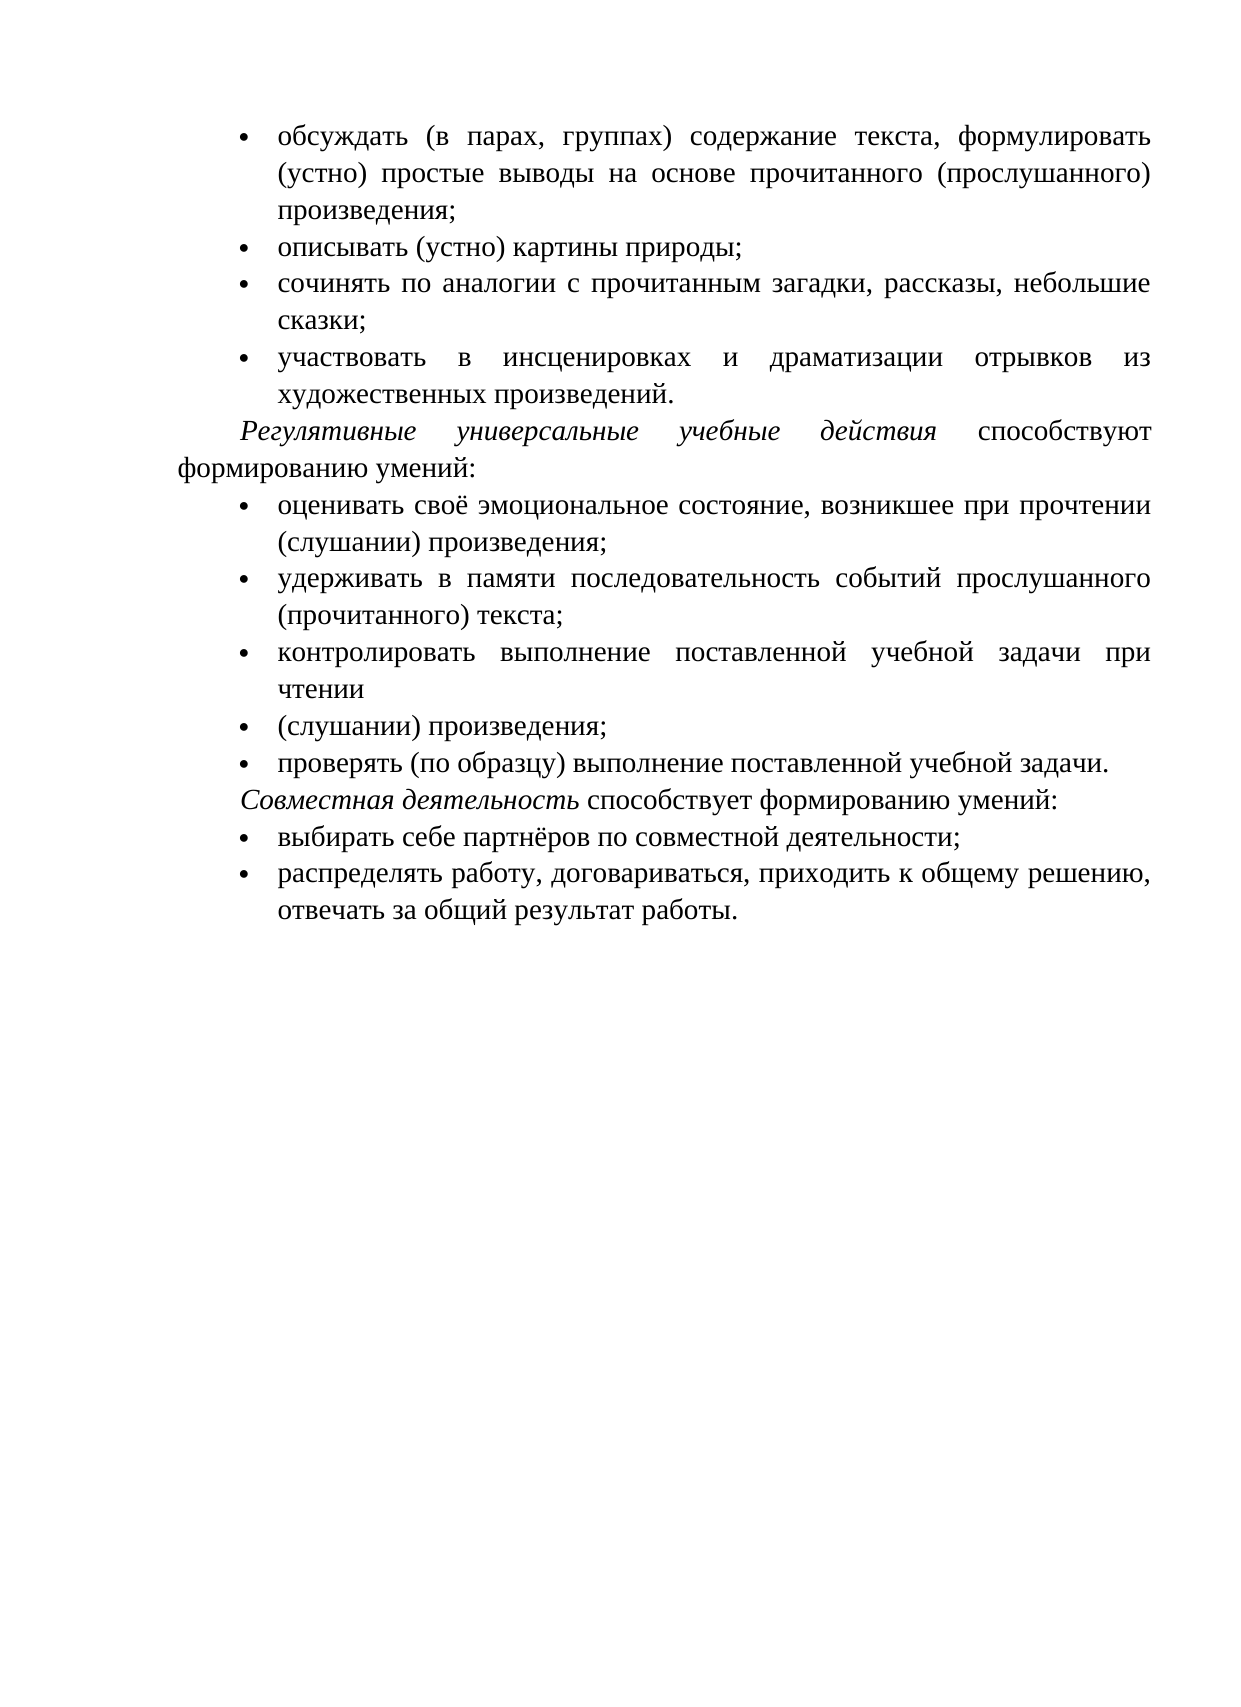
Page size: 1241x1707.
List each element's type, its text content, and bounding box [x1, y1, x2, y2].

list проверять (по образцу) выполнение поставленной учебной задачи. [240, 745, 1152, 778]
list удерживать в памяти последовательность событий прослушанного (прочитанного) текста; [240, 561, 1152, 631]
list оценивать своё эмоциональное состояние, возникшее при прочтении (слушании) произведения; [240, 487, 1152, 557]
list выбирать себе партнёров по совместной деятельности; [240, 819, 1152, 852]
list (слушании) произведения; [240, 708, 1152, 742]
list распределять работу, договариваться, приходить к общему решению, отвечать за общий результат работы. [240, 856, 1152, 926]
list контролировать выполнение поставленной учебной задачи при чтении [240, 634, 1152, 705]
list описывать (устно) картины природы; [240, 229, 1152, 262]
text Совместная деятельность способствует формированию умений: [177, 782, 1152, 815]
list обсуждать (в парах, группах) содержание текста, формулировать (устно) простые выводы на основе прочитанного (прослушанного) произведения; [240, 118, 1152, 225]
text Регулятивные универсальные учебные действия способствуют формированию умений: [177, 413, 1152, 483]
list сочинять по аналогии с прочитанным загадки, рассказы, небольшие сказки; [240, 266, 1152, 336]
list участвовать в инсценировках и драматизации отрывков из художественных произведений. [240, 339, 1152, 410]
